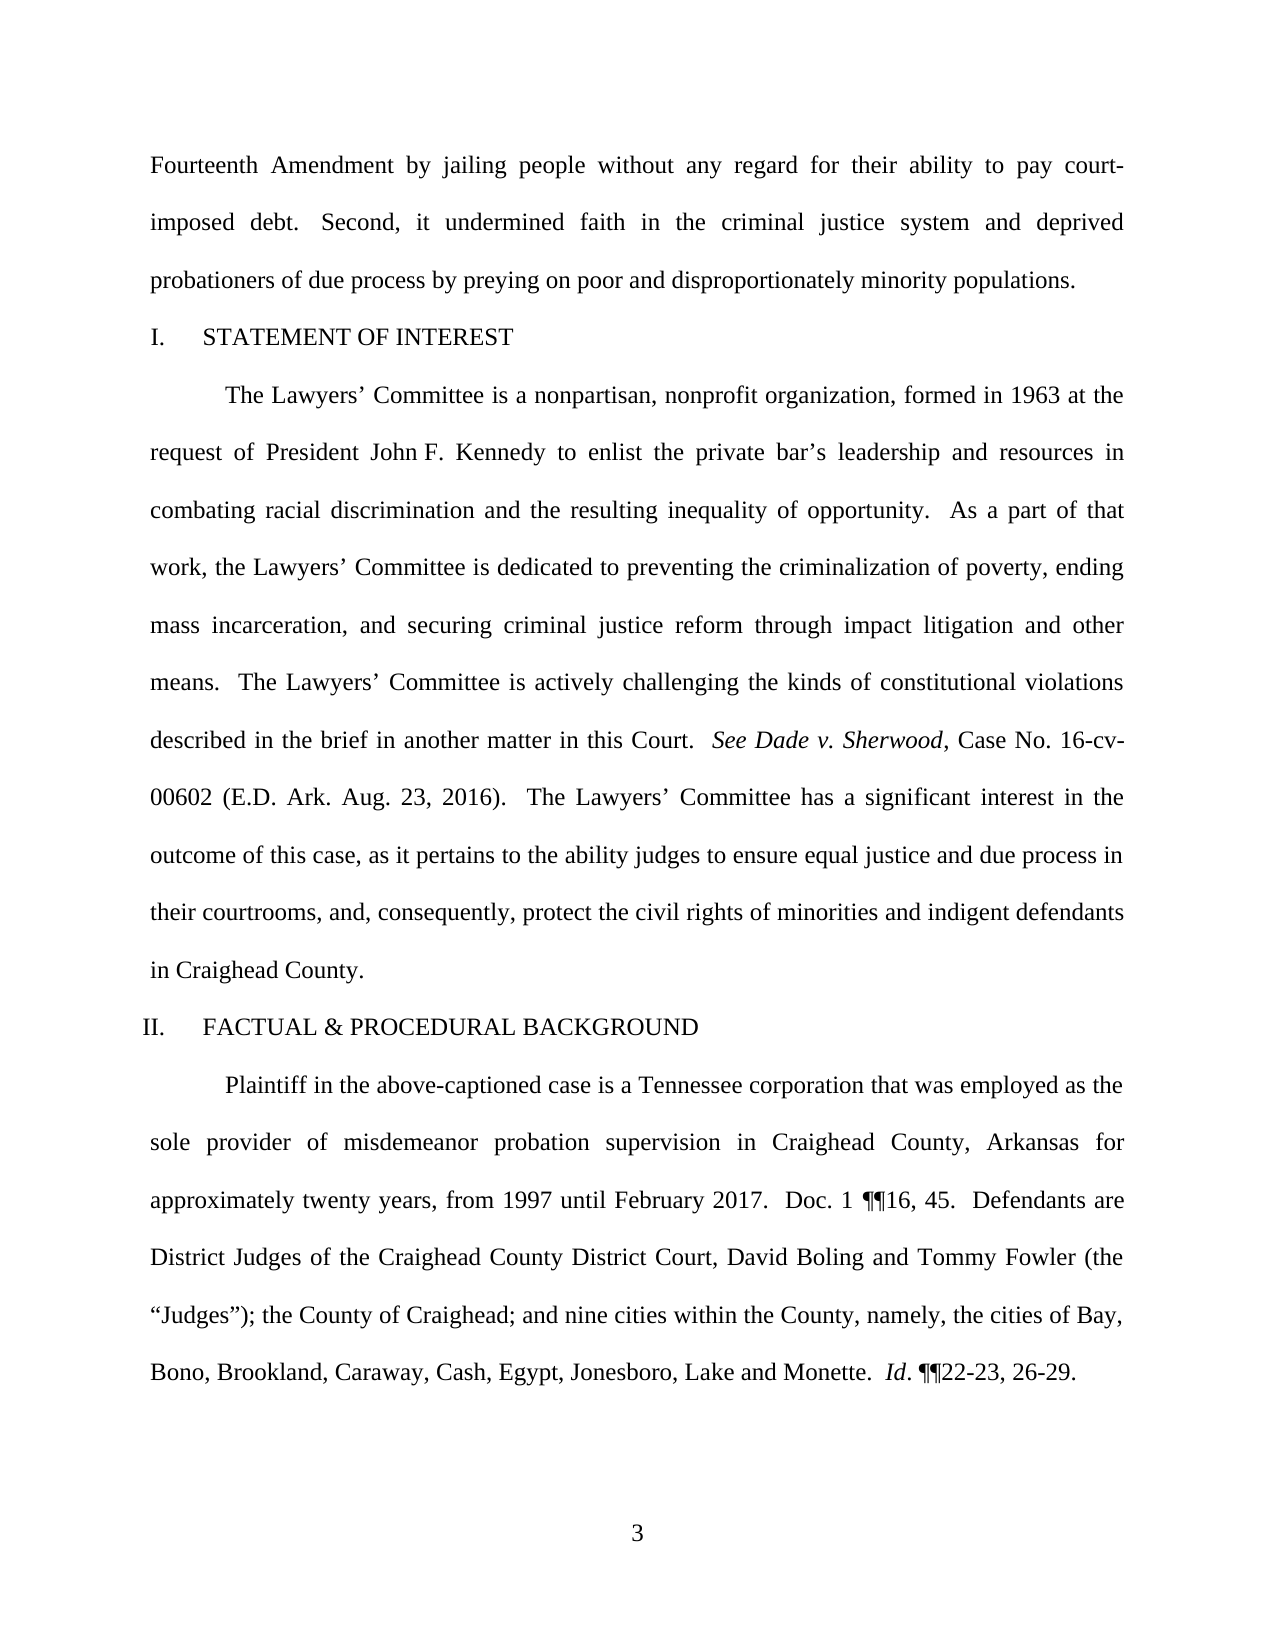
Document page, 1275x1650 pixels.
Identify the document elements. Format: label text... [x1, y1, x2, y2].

list FACTUAL & PROCEDURAL BACKGROUND [165, 1012, 1125, 1041]
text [150, 150, 1125, 294]
text The Lawyers’ Committee is a nonpartisan, nonprofit organization, formed in 1963 at the request of President John F. Kennedy to enlist the private bar’s leadership and resources in combating racial discrimination and the resulting inequality of opportunity. As a part of that work, the Lawyers’ Committee is dedicated to preventing the criminalization of poverty, ending mass incarceration, and securing criminal justice reform through impact litigation and other means. The Lawyers’ Committee is actively challenging the kinds of constitutional violations described in the brief in another matter in this Court. See Dade v. Sherwood, Case No. 16-cv-00602 (E.D. Ark. Aug. 23, 2016). The Lawyers’ Committee has a significant interest in the outcome of this case, as it pertains to the ability judges to ensure equal justice and due process in their courtrooms, and, consequently, protect the civil rights of minorities and indigent defendants in Craighead County. [150, 380, 1125, 984]
list STATEMENT OF INTEREST [165, 322, 1125, 351]
text Plaintiff in the above-captioned case is a Tennessee corporation that was employed as the sole provider of misdemeanor probation supervision in Craighead County, Arkansas for approximately twenty years, from 1997 until February 2017. Doc. 1 ¶¶16, 45. Defendants are District Judges of the Craighead County District Court, David Boling and Tommy Fowler (the “Judges”); the County of Craighead; and nine cities within the County, namely, the cities of Bay, Bono, Brookland, Caraway, Cash, Egypt, Jonesboro, Lake and Monette. Id. ¶¶22-23, 26-29. [150, 1070, 1125, 1386]
